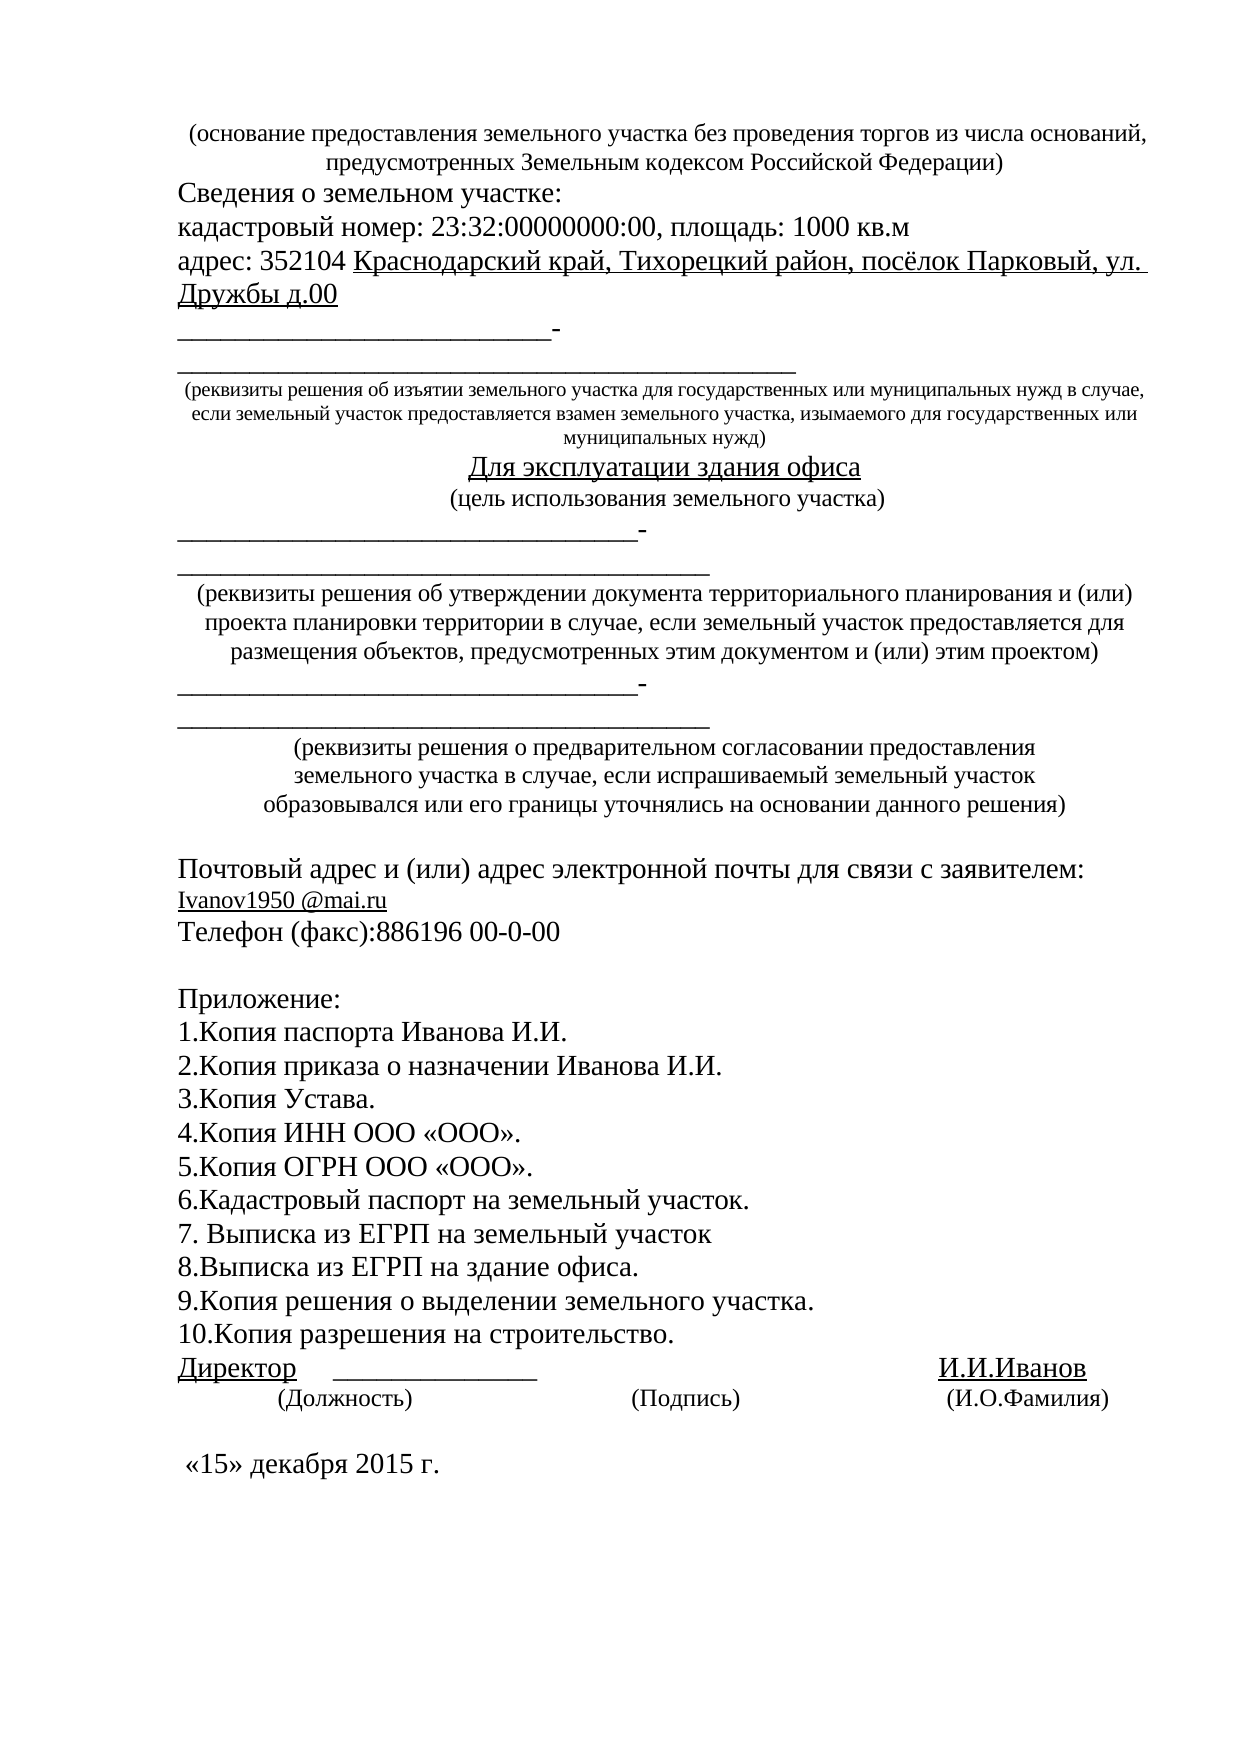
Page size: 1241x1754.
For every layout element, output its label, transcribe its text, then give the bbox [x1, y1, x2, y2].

text Ivanov1950 @mai.ru [177, 885, 1152, 914]
text 7. Выписка из ЕГРП на земельный участок [177, 1216, 1152, 1249]
text кадастровый номер: 23:32:00000000:00, площадь: 1000 кв.м [177, 209, 1152, 243]
text 8.Выписка из ЕГРП на здание офиса. [177, 1249, 1152, 1283]
text 6.Кадастровый паспорт на земельный участок. [177, 1182, 1152, 1216]
text 2.Копия приказа о назначении Иванова И.И. [177, 1048, 1152, 1082]
text земельного участка в случае, если испрашиваемый земельный участок [177, 761, 1152, 789]
text Сведения о земельном участке: [177, 176, 1152, 209]
text ________________________________-_____________________________________ [177, 511, 1152, 578]
text Для эксплуатации здания офиса [177, 449, 1152, 483]
text (основание предоставления земельного участка без проведения торгов из числа оснований, предусмотренных Земельным кодексом Российской Федерации) [177, 118, 1152, 176]
text Приложение: [177, 981, 1152, 1014]
text 10.Копия разрешения на строительство. [177, 1316, 1152, 1350]
text Телефон (факс):886196 00-0-00 [177, 914, 1152, 947]
text 1.Копия паспорта Иванова И.И. [177, 1014, 1152, 1048]
text ________________________________-_____________________________________ [177, 665, 1152, 732]
text 9.Копия решения о выделении земельного участка. [177, 1283, 1152, 1316]
text 3.Копия Устава. [177, 1082, 1152, 1115]
text Директор ______________ И.И.Иванов [177, 1350, 1152, 1383]
text (реквизиты решения об изъятии земельного участка для государственных или муниципальных нужд в случае, если земельный участок предоставляется взамен земельного участка, изымаемого для государственных или муниципальных нужд) [177, 377, 1152, 449]
text (Должность) (Подпись) (И.О.Фамилия) [177, 1383, 1152, 1412]
text (реквизиты решения о предварительном согласовании предоставления [177, 732, 1152, 761]
text адрес: 352104 Краснодарский край, Тихорецкий район, посёлок Парковый, ул. Дружбы д.00 [177, 243, 1152, 310]
text __________________________-___________________________________________ [177, 310, 1152, 377]
text «15» декабря 2015 г. [177, 1446, 1152, 1479]
text образовывался или его границы уточнялись на основании данного решения) [177, 789, 1152, 818]
text (реквизиты решения об утверждении документа территориального планирования и (или) проекта планировки территории в случае, если земельный участок предоставляется для размещения объектов, предусмотренных этим документом и (или) этим проектом) [177, 578, 1152, 665]
text Почтовый адрес и (или) адрес электронной почты для связи с заявителем: [177, 852, 1152, 885]
text 4.Копия ИНН ООО «ООО». [177, 1115, 1152, 1149]
text 5.Копия ОГРН ООО «ООО». [177, 1149, 1152, 1182]
text (цель использования земельного участка) [177, 483, 1152, 511]
